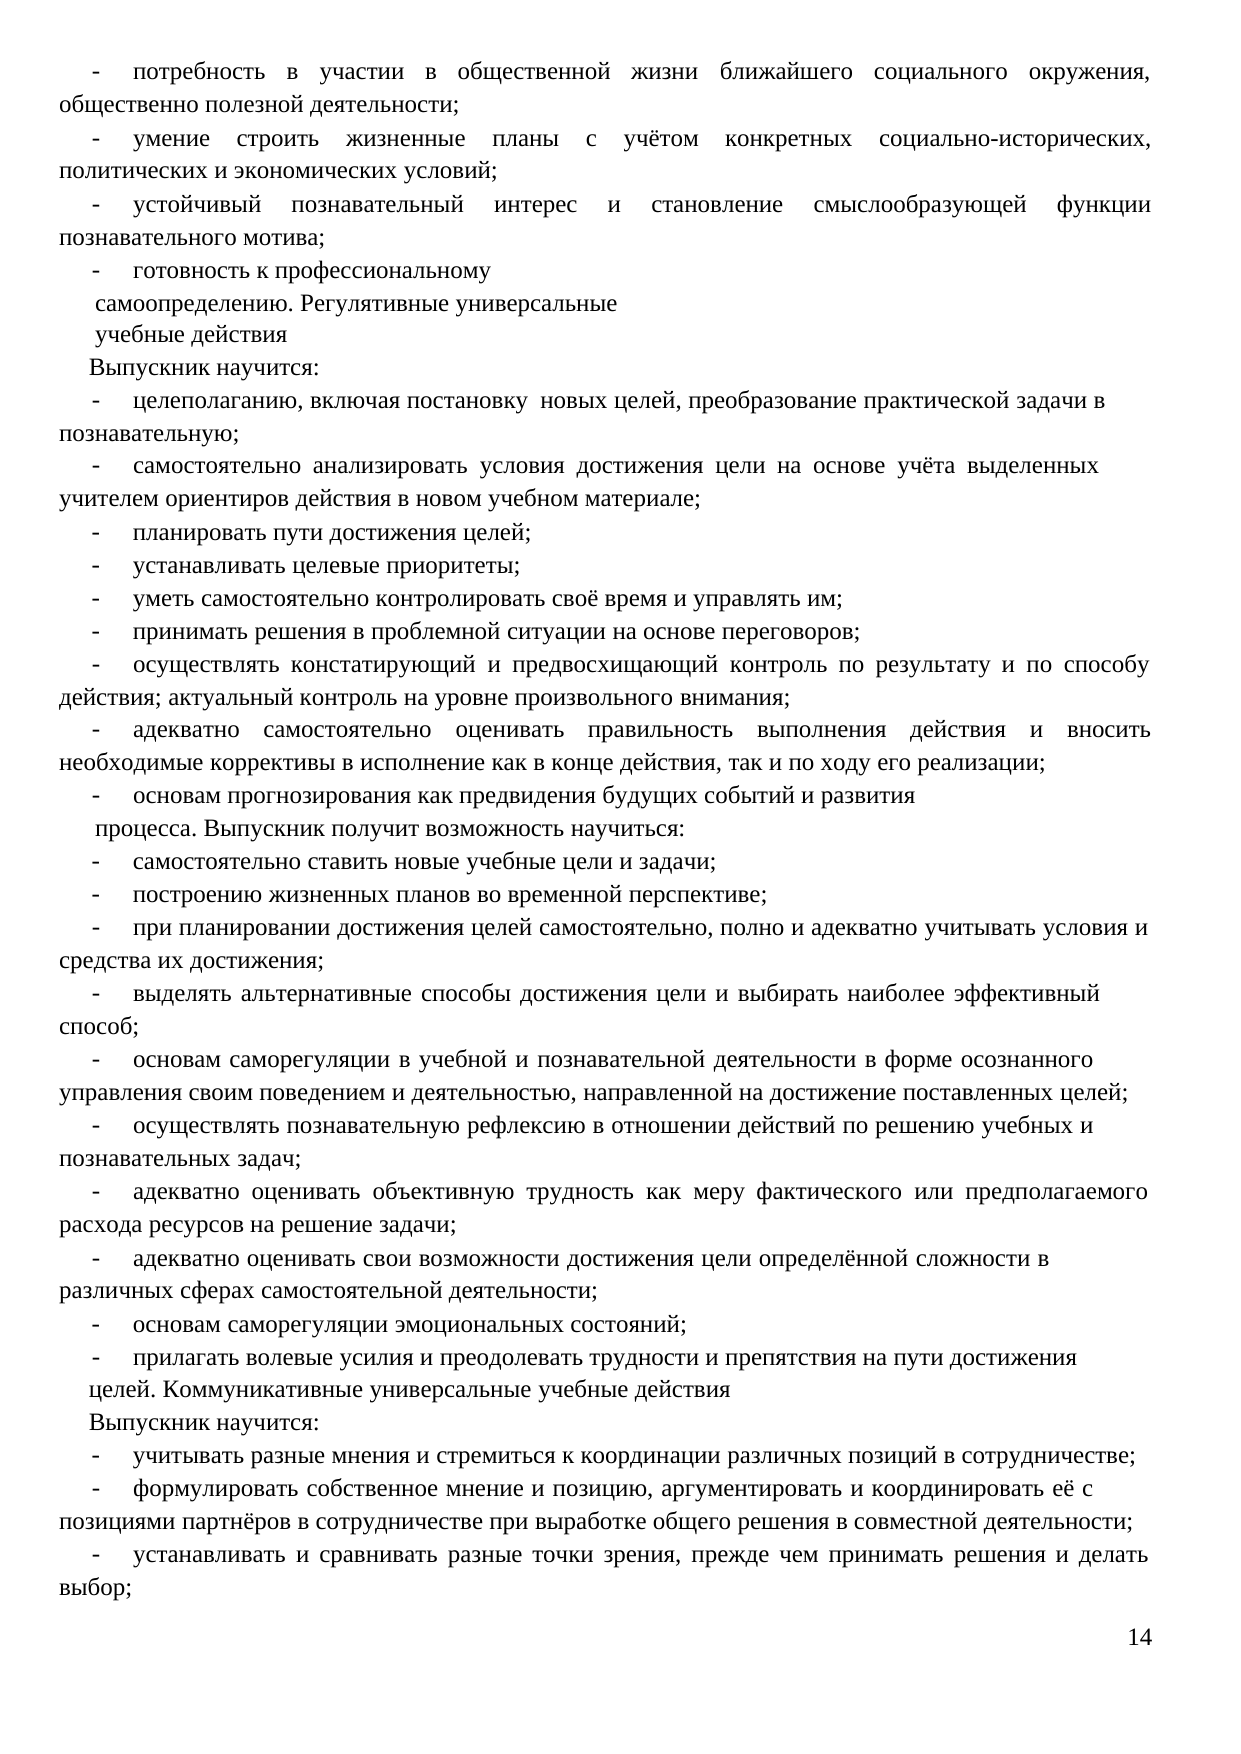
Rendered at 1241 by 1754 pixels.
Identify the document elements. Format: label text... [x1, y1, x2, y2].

list самостоятельно анализировать условия достижения цели на основе учёта выделенных учителем ориентиров действия в новом учебном материале; [59, 451, 1151, 512]
list потребность в участии в общественной жизни ближайшего социального окружения, общественно полезной деятельности; [59, 56, 1151, 118]
list адекватно самостоятельно оценивать правильность выполнения действия и вносить необходимые коррективы в исполнение как в конце действия, так и по ходу его реализации; [59, 714, 1151, 776]
list основам саморегуляции в учебной и познавательной деятельности в форме осознанного управления своим поведением и деятельностью, направленной на достижение поставленных целей; [59, 1044, 1151, 1106]
list при планировании достижения целей самостоятельно, полно и адекватно учитывать условия и средства их достижения; [59, 912, 1151, 974]
list самостоятельно ставить новые учебные цели и задачи; [88, 846, 1176, 877]
text Выпускник научится: [88, 1407, 1176, 1436]
list готовность к профессиональному самоопределению. Регулятивные универсальные учебные действия [88, 255, 696, 347]
list построению жизненных планов во временной перспективе; [88, 879, 1176, 909]
list целеполаганию, включая постановку новых целей, преобразование практической задачи в познавательную; [59, 385, 1152, 446]
list осуществлять познавательную рефлексию в отношении действий по решению учебных и познавательных задач; [59, 1111, 1151, 1172]
text Выпускник научится: [88, 352, 1176, 381]
list уметь самостоятельно контролировать своё время и управлять им; [88, 583, 1176, 613]
list адекватно оценивать свои возможности достижения цели определённой сложности в различных сферах самостоятельной деятельности; [59, 1243, 1152, 1304]
list основам саморегуляции эмоциональных состояний; [88, 1309, 1176, 1339]
list умение строить жизненные планы с учётом конкретных социально-исторических, политических и экономических условий; [59, 123, 1152, 184]
list выделять альтернативные способы достижения цели и выбирать наиболее эффективный способ; [59, 978, 1152, 1040]
list формулировать собственное мнение и позицию, аргументировать и координировать её с позициями партнёров в сотрудничестве при выработке общего решения в совместной деятельности; [59, 1473, 1151, 1535]
list адекватно оценивать объективную трудность как меру фактического или предполагаемого расхода ресурсов на решение задачи; [59, 1176, 1151, 1238]
list принимать решения в проблемной ситуации на основе переговоров; [88, 616, 1176, 646]
list устанавливать целевые приоритеты; [88, 550, 1176, 580]
list устойчивый познавательный интерес и становление смыслообразующей функции познавательного мотива; [59, 189, 1151, 250]
list осуществлять констатирующий и предвосхищающий контроль по результату и по способу действия; актуальный контроль на уровне произвольного внимания; [59, 649, 1151, 710]
list прилагать волевые усилия и преодолевать трудности и препятствия на пути достижения целей. Коммуникативные универсальные учебные действия [88, 1342, 1151, 1403]
list основам прогнозирования как предвидения будущих событий и развития процесса. Выпускник получит возможность научиться: [88, 780, 1024, 842]
list учитывать разные мнения и стремиться к координации различных позиций в сотрудничестве; [88, 1440, 1176, 1471]
list планировать пути достижения целей; [88, 517, 1176, 547]
list устанавливать и сравнивать разные точки зрения, прежде чем принимать решения и делать выбор; [59, 1539, 1151, 1601]
